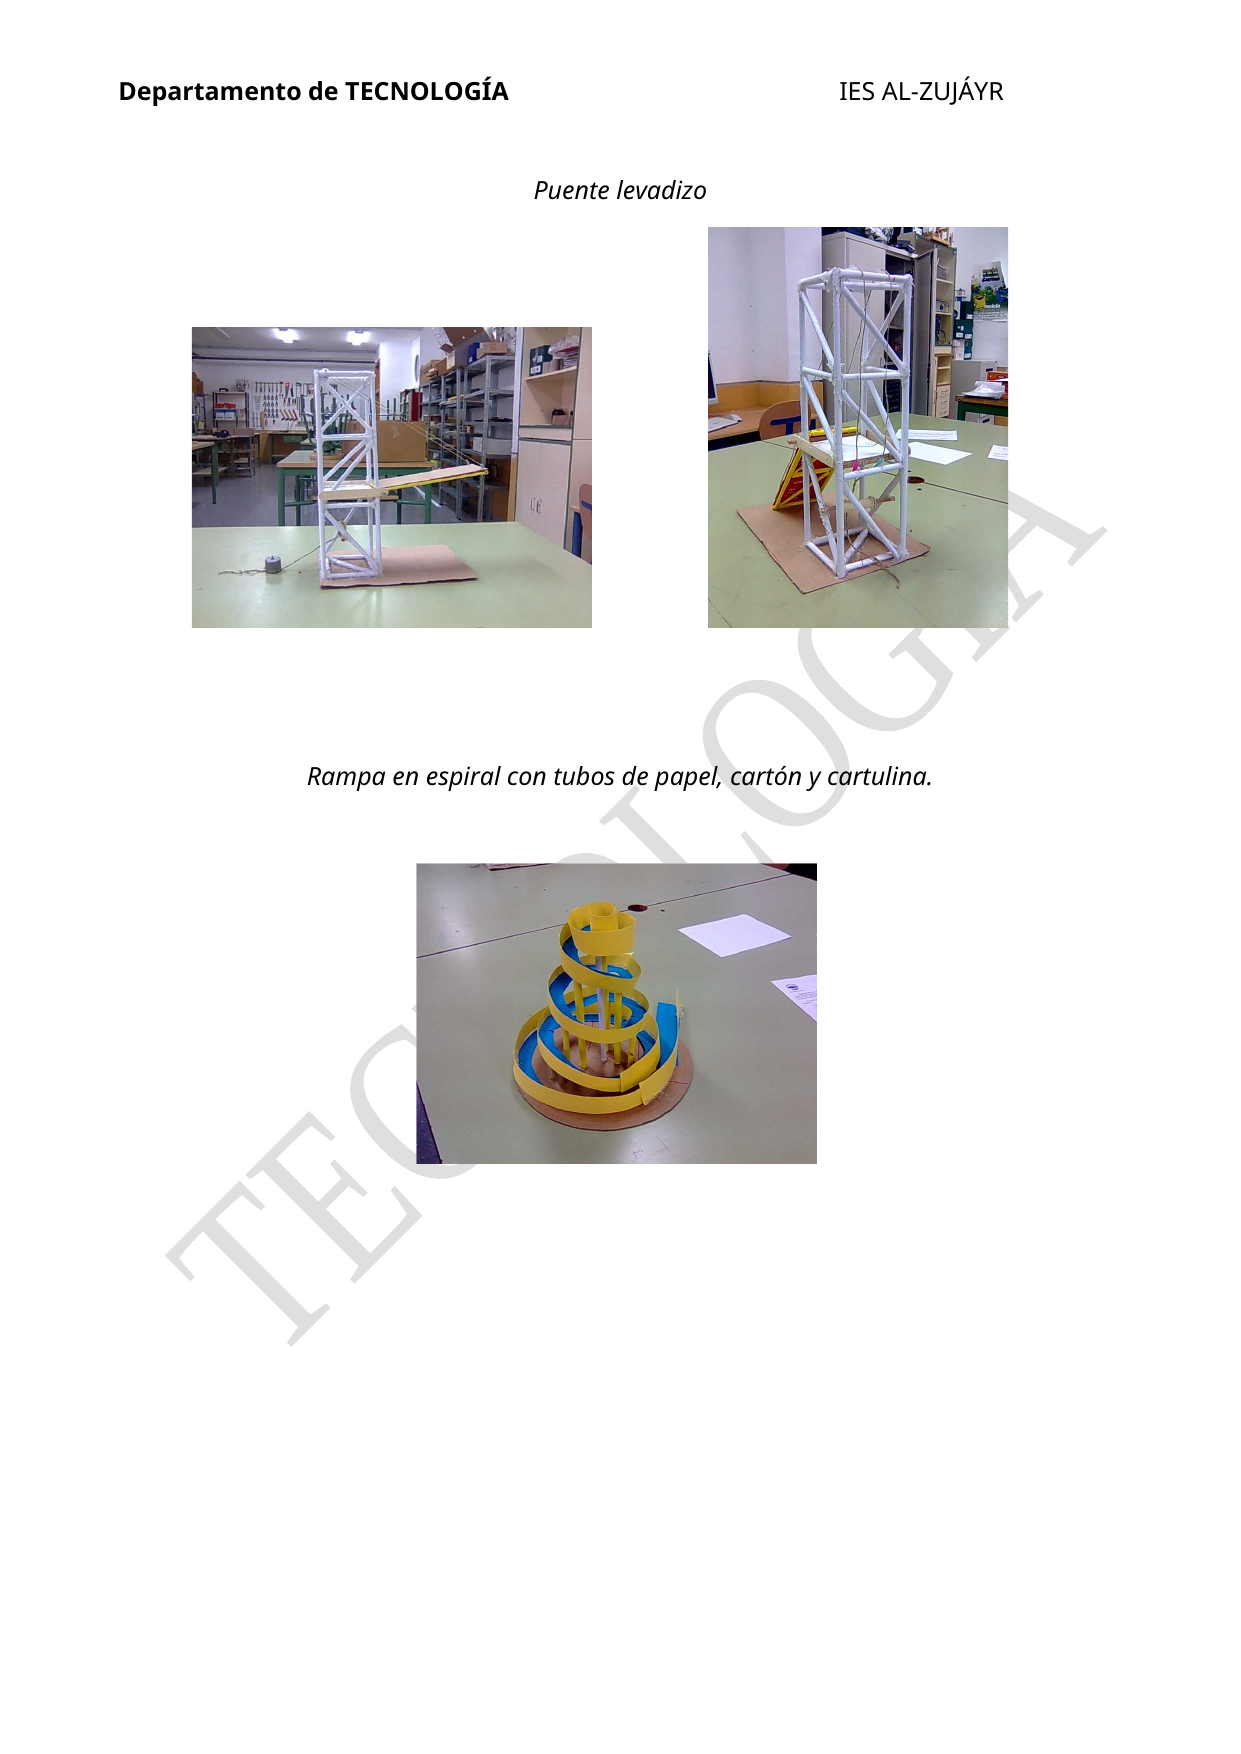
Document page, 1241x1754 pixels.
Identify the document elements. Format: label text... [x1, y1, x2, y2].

text Rampa en espiral con tubos de papel, cartón y cartulina. [118, 758, 1122, 793]
picture [708, 227, 1009, 628]
text Puente levadizo [118, 173, 1122, 207]
picture [191, 327, 592, 628]
picture [417, 864, 816, 1164]
